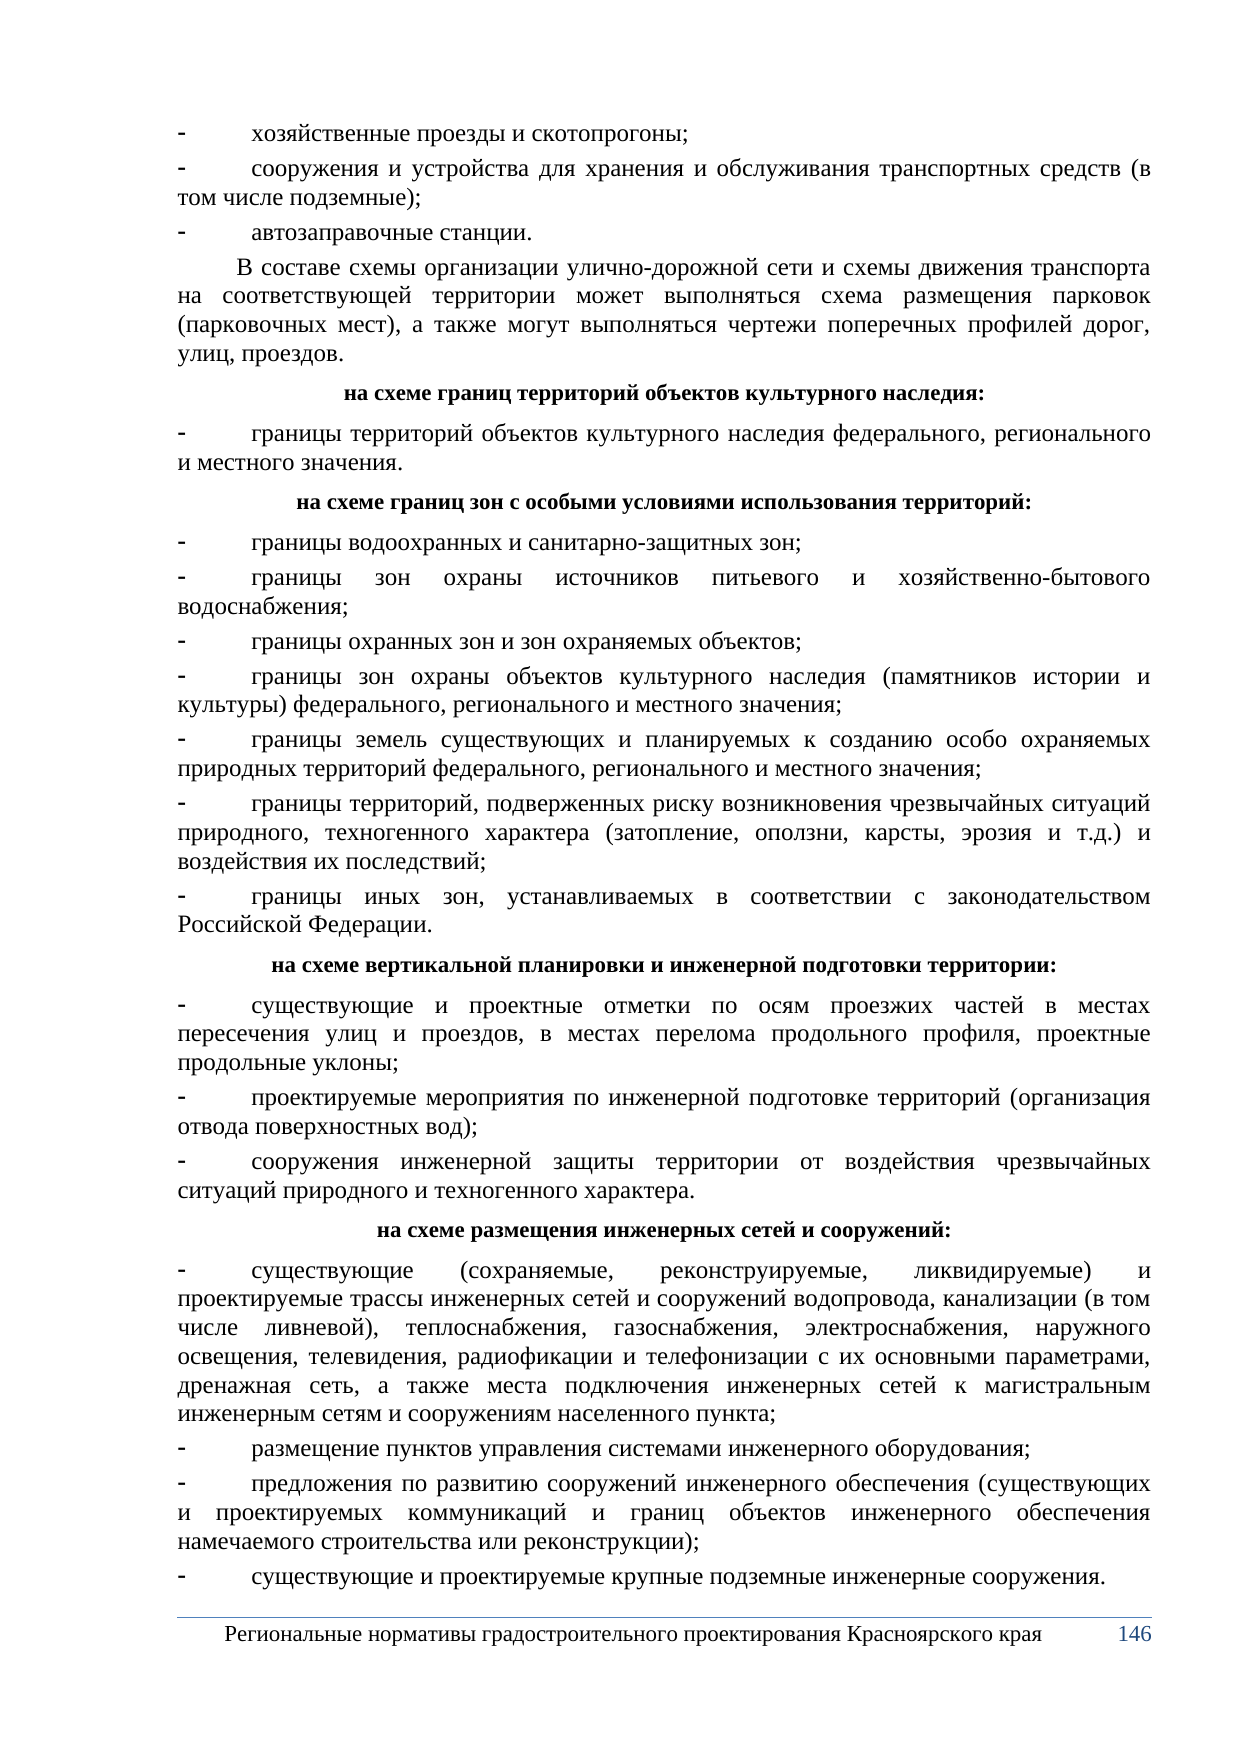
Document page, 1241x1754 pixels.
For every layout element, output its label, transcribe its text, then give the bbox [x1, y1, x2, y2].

list сооружения и устройства для хранения и обслуживания транспортных средств (в том числе подземные); [177, 153, 1152, 211]
list границы иных зон, устанавливаемых в соответствии с законодательством Российской Федерации. [177, 881, 1152, 938]
list границы земель существующих и планируемых к созданию особо охраняемых природных территорий федерального, регионального и местного значения; [177, 724, 1152, 782]
list автозаправочные станции. [177, 217, 1152, 246]
list существующие (сохраняемые, реконструируемые, ликвидируемые) и проектируемые трассы инженерных сетей и сооружений водопровода, канализации (в том числе ливневой), теплоснабжения, газоснабжения, электроснабжения, наружного освещения, телевидения, радиофикации и телефонизации с их основными параметрами, дренажная сеть, а также места подключения инженерных сетей к магистральным инженерным сетям и сооружениям населенного пункта; [177, 1255, 1152, 1427]
list границы территорий объектов культурного наследия федерального, регионального и местного значения. [177, 418, 1152, 476]
list границы территорий, подверженных риску возникновения чрезвычайных ситуаций природного, техногенного характера (затопление, оползни, карсты, эрозия и т.д.) и воздействия их последствий; [177, 788, 1152, 874]
text В составе схемы организации улично-дорожной сети и схемы движения транспорта на соответствующей территории может выполняться схема размещения парковок (парковочных мест), а также могут выполняться чертежи поперечных профилей дорог, улиц, проездов. [177, 252, 1152, 367]
list предложения по развитию сооружений инженерного обеспечения (существующих и проектируемых коммуникаций и границ объектов инженерного обеспечения намечаемого строительства или реконструкции); [177, 1468, 1152, 1555]
list границы зон охраны источников питьевого и хозяйственно-бытового водоснабжения; [177, 562, 1152, 619]
list хозяйственные проезды и скотопрогоны; [177, 118, 1152, 147]
list существующие и проектные отметки по осям проезжих частей в местах пересечения улиц и проездов, в местах перелома продольного профиля, проектные продольные уклоны; [177, 990, 1152, 1076]
text на схеме вертикальной планировки и инженерной подготовки территории: [177, 951, 1152, 977]
text на схеме границ зон с особыми условиями использования территорий: [177, 488, 1152, 514]
list границы охранных зон и зон охраняемых объектов; [177, 626, 1152, 654]
list размещение пунктов управления системами инженерного оборудования; [177, 1433, 1152, 1462]
list проектируемые мероприятия по инженерной подготовке территорий (организация отвода поверхностных вод); [177, 1082, 1152, 1140]
list границы водоохранных и санитарно-защитных зон; [177, 527, 1152, 556]
list сооружения инженерной защиты территории от воздействия чрезвычайных ситуаций природного и техногенного характера. [177, 1146, 1152, 1203]
list границы зон охраны объектов культурного наследия (памятников истории и культуры) федерального, регионального и местного значения; [177, 661, 1152, 718]
text на схеме размещения инженерных сетей и сооружений: [177, 1216, 1152, 1242]
list существующие и проектируемые крупные подземные инженерные сооружения. [177, 1561, 1152, 1590]
text на схеме границ территорий объектов культурного наследия: [177, 379, 1152, 406]
